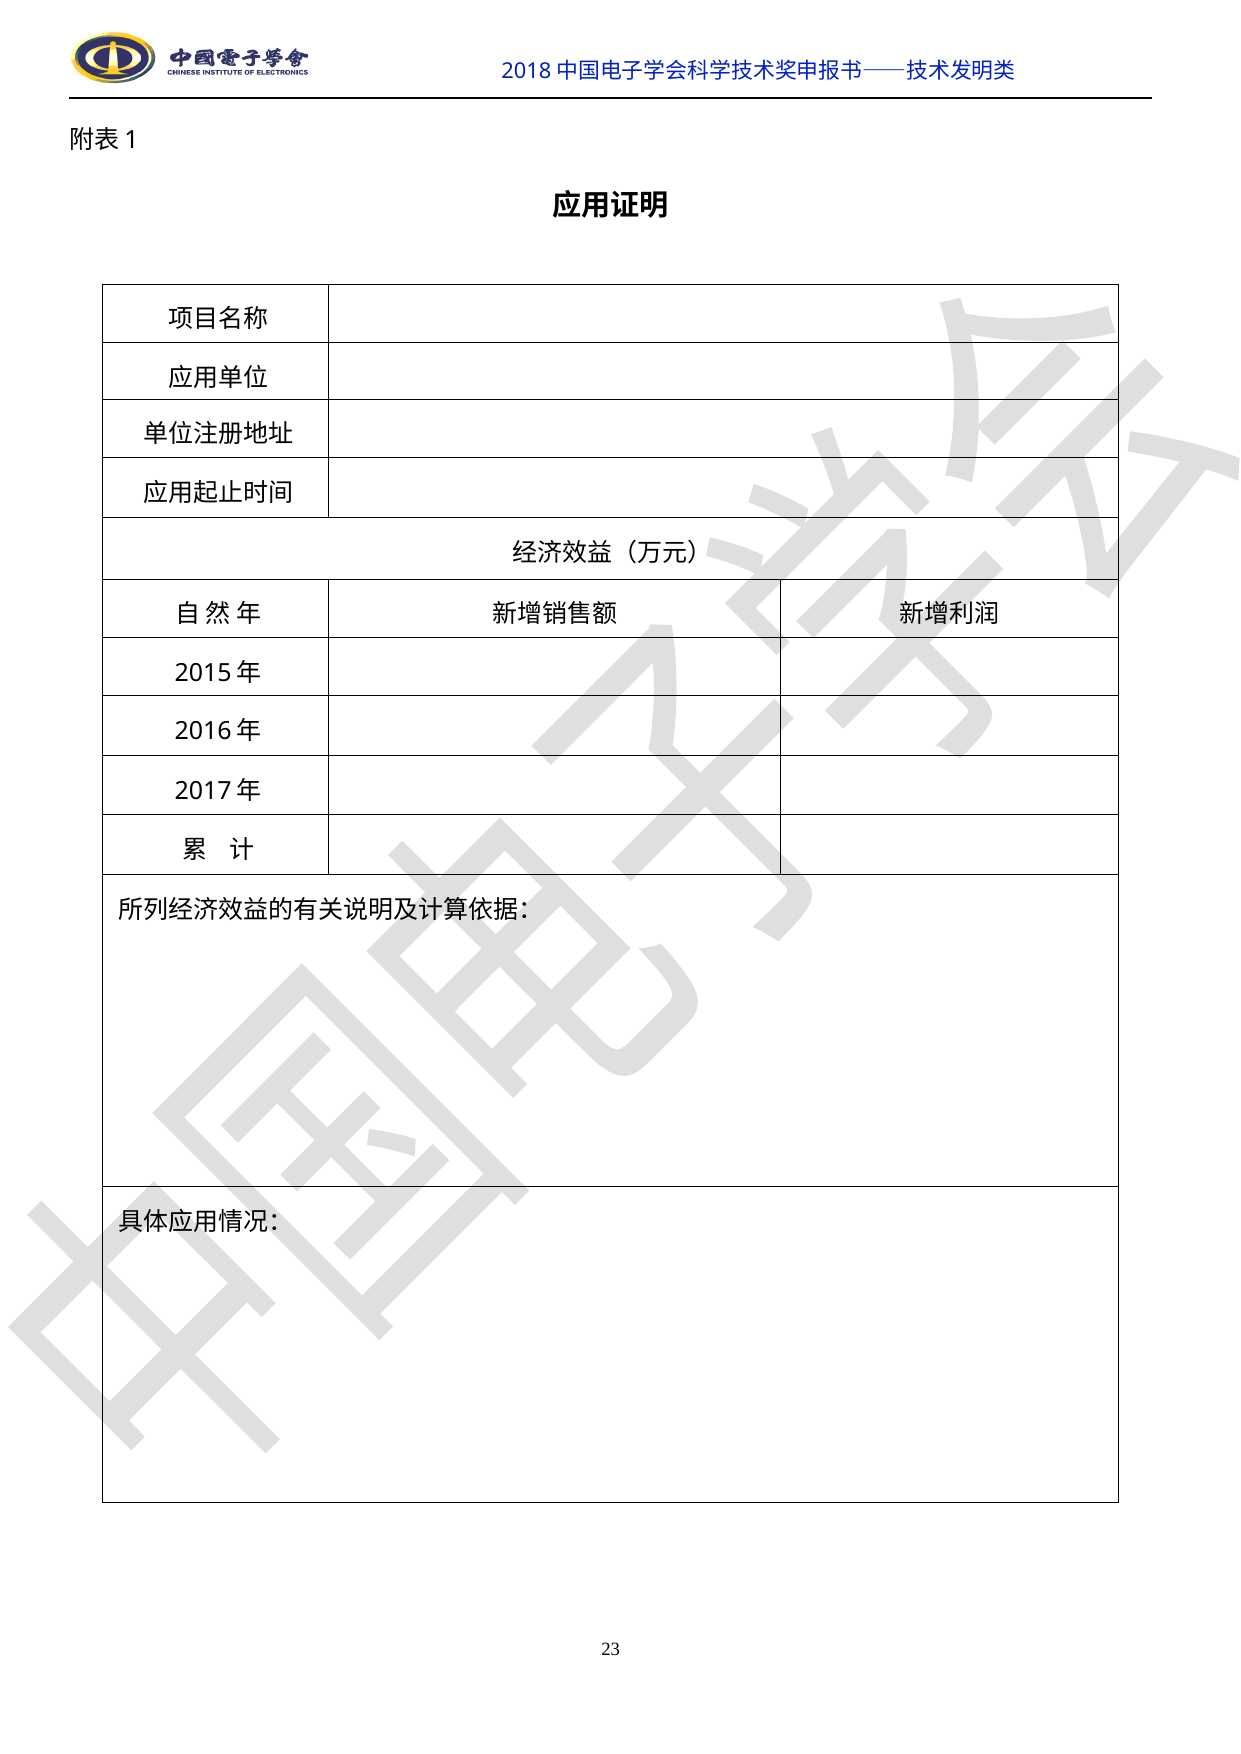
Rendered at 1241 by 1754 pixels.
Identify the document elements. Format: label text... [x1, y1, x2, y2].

table_cell 经济效益（万元） [103, 518, 1118, 578]
table_cell 具体应用情况： [103, 1187, 1118, 1502]
text 附表1 [69, 105, 1152, 170]
table_cell [781, 756, 1118, 814]
table_cell 新增销售额 [329, 580, 780, 637]
table_cell 应用单位 [103, 343, 328, 398]
table_cell 2017年 [103, 756, 328, 814]
table_cell [329, 400, 1118, 457]
table_cell 所列经济效益的有关说明及计算依据： [103, 875, 1118, 1186]
table_cell 新增利润 [781, 580, 1118, 637]
table_cell [329, 696, 780, 755]
table_cell [329, 638, 780, 695]
text 应用证明 [69, 170, 1152, 235]
table_cell 应用起止时间 [103, 458, 328, 517]
table_cell 单位注册地址 [103, 400, 328, 457]
table_header 项目名称 [103, 285, 328, 342]
table_header [329, 285, 1118, 342]
table_cell [329, 815, 780, 874]
table_cell [781, 815, 1118, 874]
table_cell 累 计 [103, 815, 328, 874]
table_cell [329, 343, 1118, 398]
table_cell [781, 696, 1118, 755]
table_cell [329, 756, 780, 814]
table_cell [781, 638, 1118, 695]
table_cell 自 然 年 [103, 580, 328, 637]
picture [71, 12, 309, 97]
table_cell 2016年 [103, 696, 328, 755]
table_cell 2015年 [103, 638, 328, 695]
table_cell [329, 458, 1118, 517]
